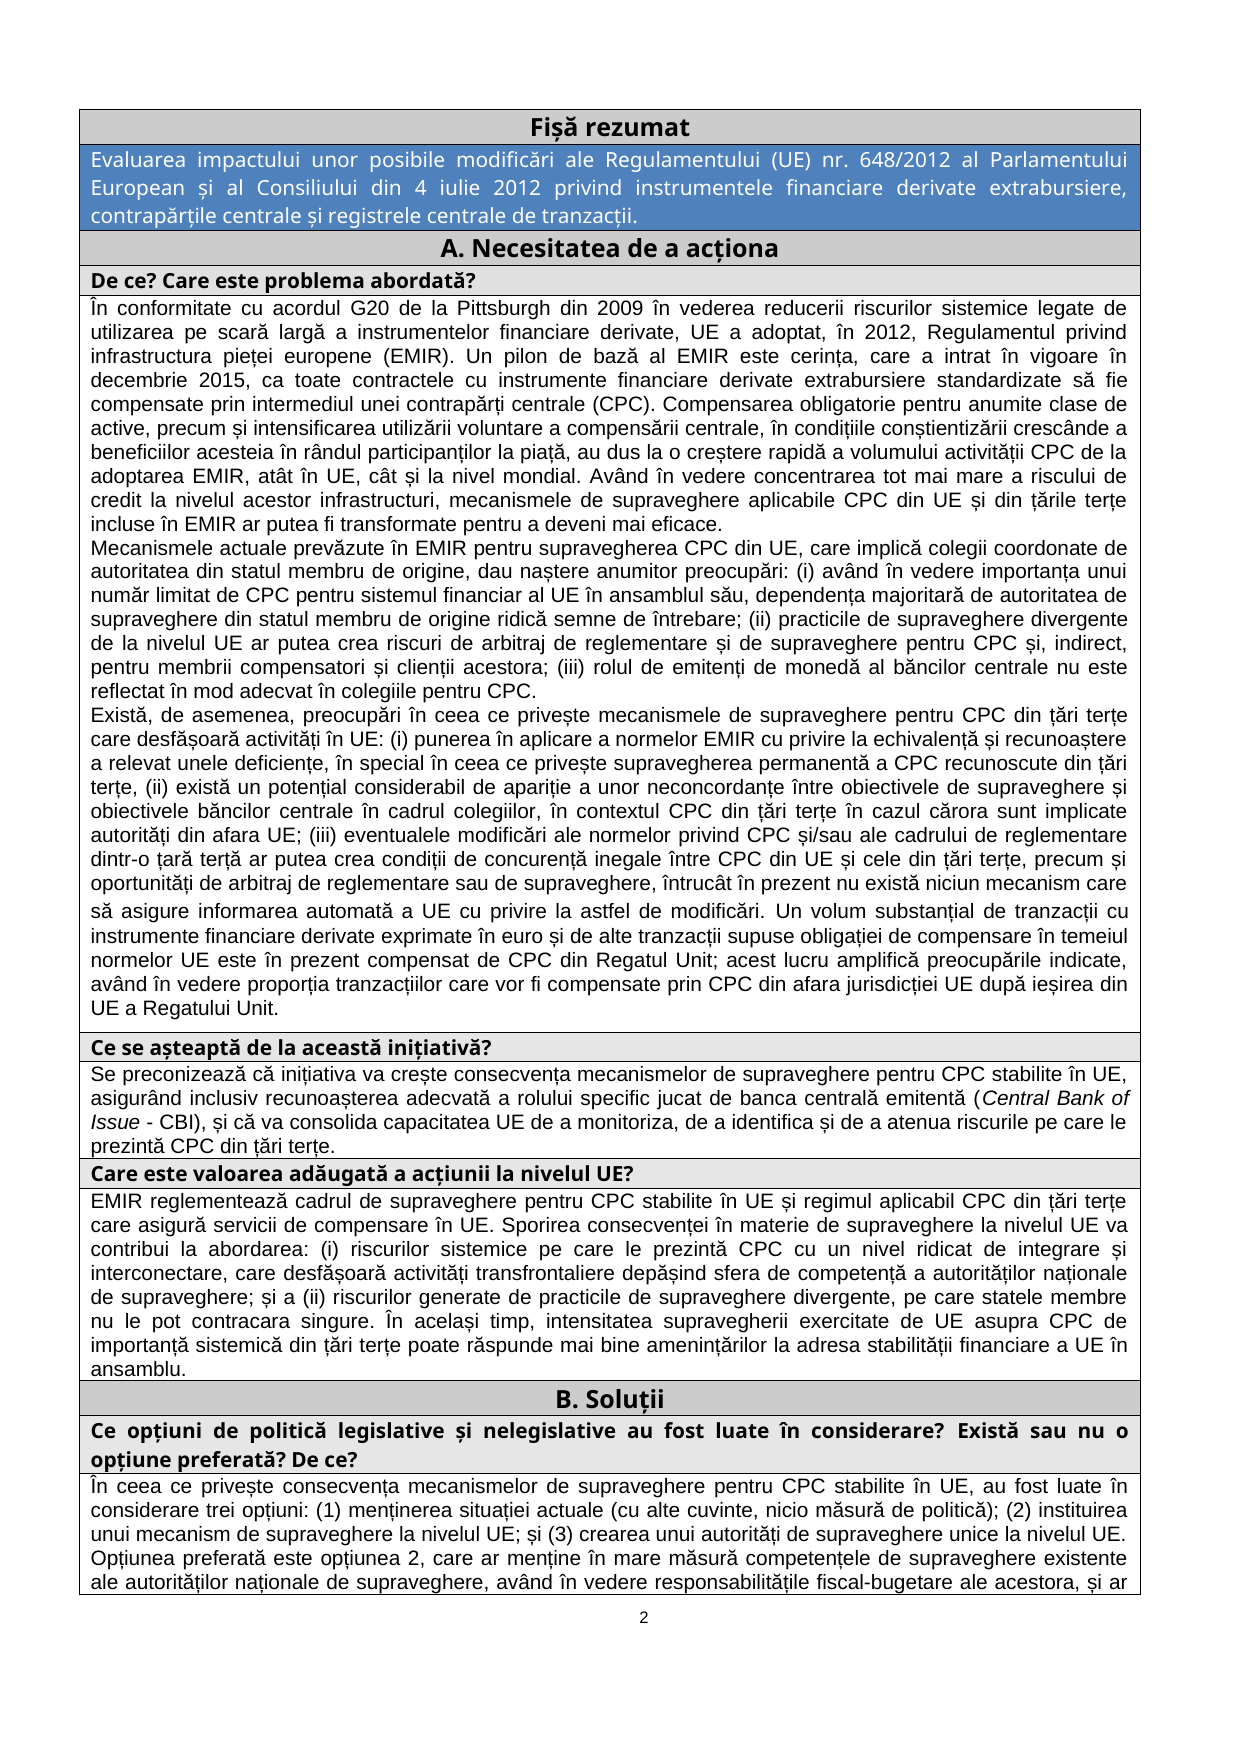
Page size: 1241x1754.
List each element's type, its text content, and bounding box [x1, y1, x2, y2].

table_cell De ce? Care este problema abordată? [80, 266, 1140, 295]
table_cell În conformitate cu acordul G20 de la Pittsburgh din 2009 în vederea reducerii riscurilor sistemice legate de utilizarea pe scară largă a instrumentelor financiare derivate, UE a adoptat, în 2012, Regulamentul privind infrastructura pieței europene (EMIR). Un pilon de bază al EMIR este cerința, care a intrat în vigoare în decembrie 2015, ca toate contractele cu instrumente financiare derivate extrabursiere standardizate să fie compensate prin intermediul unei contrapărți centrale (CPC). Compensarea obligatorie pentru anumite clase de active, precum și intensificarea utilizării voluntare a compensării centrale, în condițiile conștientizării crescânde a beneficiilor acesteia în rândul participanților la piață, au dus la o creștere rapidă a volumului activității CPC de la adoptarea EMIR, atât în UE, cât și la nivel mondial. Având în vedere concentrarea tot mai mare a riscului de credit la nivelul acestor infrastructuri, mecanismele de supraveghere aplicabile CPC din UE și din țările terțe incluse în EMIR ar putea fi transformate pentru a deveni mai eficace. Mecanismele actuale prevăzute în EMIR pentru supravegherea CPC din UE, care implică colegii coordonate de autoritatea din statul membru de origine, dau naștere anumitor preocupări: (i) având în vedere importanța unui număr limitat de CPC pentru sistemul financiar al UE în ansamblul său, dependența majoritară de autoritatea de supraveghere din statul membru de origine ridică semne de întrebare; (ii) practicile de supraveghere divergente de la nivelul UE ar putea crea riscuri de arbitraj de reglementare și de supraveghere pentru CPC și, indirect, pentru membrii compensatori și clienții acestora; (iii) rolul de emitenți de monedă al băncilor centrale nu este reflectat în mod adecvat în colegiile pentru CPC. Există, de asemenea, preocupări în ceea ce privește mecanismele de supraveghere pentru CPC din țări terțe care desfășoară activități în UE: (i) punerea în aplicare a normelor EMIR cu privire la echivalență și recunoaștere a relevat unele deficiențe, în special în ceea ce privește supravegherea permanentă a CPC recunoscute din țări terțe, (ii) există un potențial considerabil de apariție a unor neconcordanțe între obiectivele de supraveghere și obiectivele băncilor centrale în cadrul colegiilor, în contextul CPC din țări terțe în cazul cărora sunt implicate autorități din afara UE; (iii) eventualele modificări ale normelor privind CPC și/sau ale cadrului de reglementare dintr-o țară terță ar putea crea condiții de concurență inegale între CPC din UE și cele din țări terțe, precum și oportunități de arbitraj de reglementare sau de supraveghere, întrucât în prezent nu există niciun mecanism care să asigure informarea automată a UE cu privire la astfel de modificări. Un volum substanțial de tranzacții cu instrumente financiare derivate exprimate în euro și de alte tranzacții supuse obligației de compensare în temeiul normelor UE este în prezent compensat de CPC din Regatul Unit; acest lucru amplifică preocupările indicate, având în vedere proporția tranzacțiilor care vor fi compensate prin CPC din afara jurisdicției UE după ieșirea din UE a Regatului Unit. [80, 296, 1140, 1032]
table_cell EMIR reglementează cadrul de supraveghere pentru CPC stabilite în UE și regimul aplicabil CPC din țări terțe care asigură servicii de compensare în UE. Sporirea consecvenței în materie de supraveghere la nivelul UE va contribui la abordarea: (i) riscurilor sistemice pe care le prezintă CPC cu un nivel ridicat de integrare și interconectare, care desfășoară activități transfrontaliere depășind sfera de competență a autorităților naționale de supraveghere; și a (ii) riscurilor generate de practicile de supraveghere divergente, pe care statele membre nu le pot contracara singure. În același timp, intensitatea supravegherii exercitate de UE asupra CPC de importanță sistemică din țări terțe poate răspunde mai bine amenințărilor la adresa stabilității financiare a UE în ansamblu. [80, 1189, 1140, 1380]
table_cell A. Necesitatea de a acționa [80, 231, 1140, 265]
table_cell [80, 1474, 1140, 1594]
table_cell Care este valoarea adăugată a acțiunii la nivelul UE? [80, 1159, 1140, 1188]
table_cell Se preconizează că inițiativa va crește consecvența mecanismelor de supraveghere pentru CPC stabilite în UE, asigurând inclusiv recunoașterea adecvată a rolului specific jucat de banca centrală emitentă (Central Bank of Issue - CBI), și că va consolida capacitatea UE de a monitoriza, de a identifica și de a atenua riscurile pe care le prezintă CPC din țări terțe. [80, 1062, 1140, 1158]
table_cell Ce opțiuni de politică legislative și nelegislative au fost luate în considerare? Există sau nu o opțiune preferată? De ce? [80, 1416, 1140, 1473]
table_cell B. Soluții [80, 1381, 1140, 1415]
table_header Fișă rezumat [80, 110, 1140, 144]
table_cell Ce se așteaptă de la această inițiativă? [80, 1033, 1140, 1061]
table_cell Evaluarea impactului unor posibile modificări ale Regulamentului (UE) nr. 648/2012 al Parlamentului European și al Consiliului din 4 iulie 2012 privind instrumentele financiare derivate extrabursiere, contrapărțile centrale și registrele centrale de tranzacții. [80, 145, 1140, 230]
